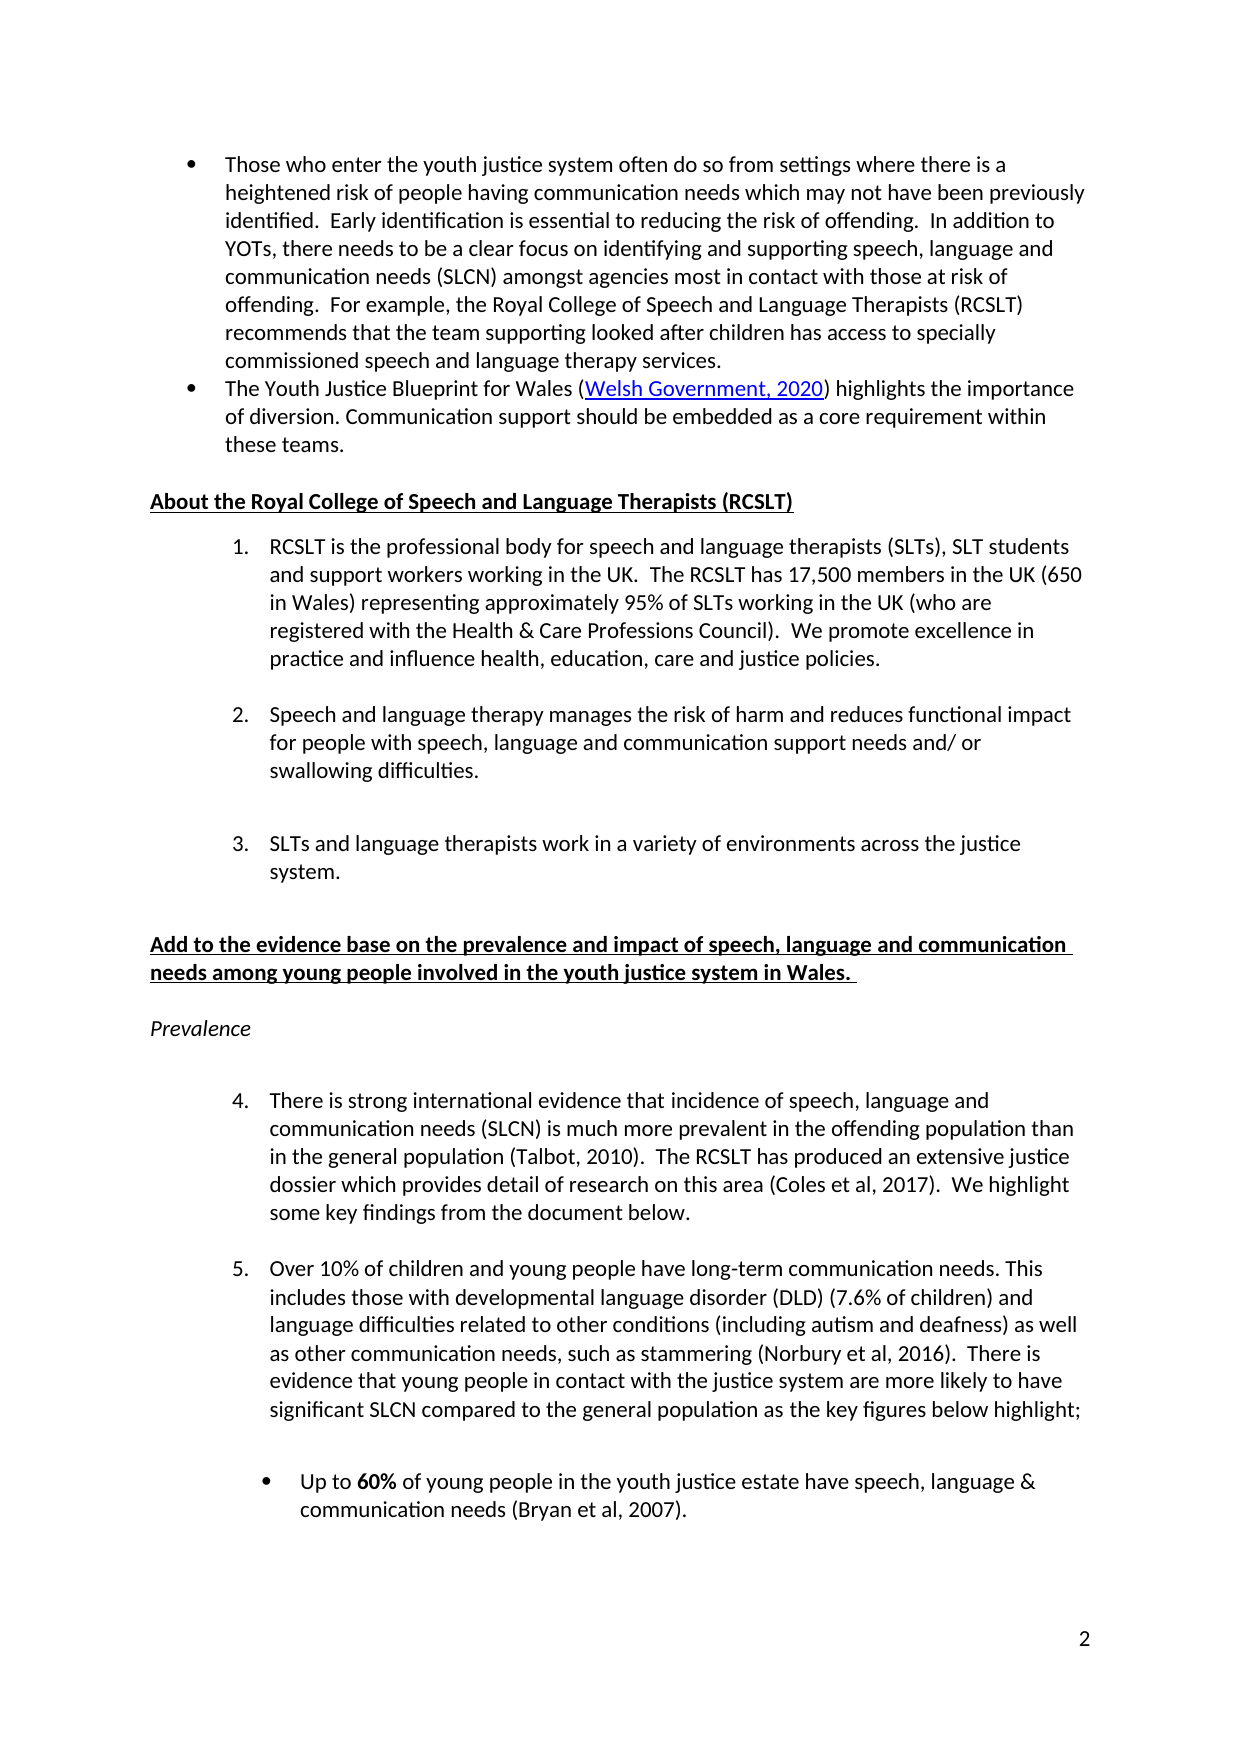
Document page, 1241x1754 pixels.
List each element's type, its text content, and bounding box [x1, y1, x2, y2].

list Up to 60% of young people in the youth justice estate have speech, language & communication needs (Bryan et al, 2007). [262, 1467, 1090, 1523]
list Those who enter the youth justice system often do so from settings where there is a heightened risk of people having communication needs which may not have been previously identified. Early identification is essential to reducing the risk of offending. In addition to YOTs, there needs to be a clear focus on identifying and supporting speech, language and communication needs (SLCN) amongst agencies most in contact with those at risk of offending. For example, the Royal College of Speech and Language Therapists (RCSLT) recommends that the team supporting looked after children has access to specially commissioned speech and language therapy services. [187, 150, 1090, 374]
list The Youth Justice Blueprint for Wales (Welsh Government, 2020) highlights the importance of diversion. Communication support should be embedded as a core requirement within these teams. [187, 374, 1090, 458]
list Speech and language therapy manages the risk of harm and reduces functional impact for people with speech, language and communication support needs and/ or swallowing difficulties. [232, 700, 1090, 784]
list RCSLT is the professional body for speech and language therapists (SLTs), SLT students and support workers working in the UK. The RCSLT has 17,500 members in the UK (650 in Wales) representing approximately 95% of SLTs working in the UK (who are registered with the Health & Care Professions Council). We promote excellence in practice and influence health, education, care and justice policies. [232, 532, 1090, 672]
list There is strong international evidence that incidence of speech, language and communication needs (SLCN) is much more prevalent in the offending population than in the general population (Talbot, 2010). The RCSLT has produced an extensive justice dossier which provides detail of research on this area (Coles et al, 2017). We highlight some key findings from the document below. [232, 1086, 1090, 1227]
list SLTs and language therapists work in a variety of environments across the justice system. [232, 829, 1090, 885]
text Prevalence [150, 1014, 1090, 1042]
text Add to the evidence base on the prevalence and impact of speech, language and communication needs among young people involved in the youth justice system in Wales. [150, 930, 1090, 986]
text About the Royal College of Speech and Language Therapists (RCSLT) [150, 487, 1090, 515]
list Over 10% of children and young people have long-term communication needs. This includes those with developmental language disorder (DLD) (7.6% of children) and language difficulties related to other conditions (including autism and deafness) as well as other communication needs, such as stammering (Norbury et al, 2016). There is evidence that young people in contact with the justice system are more likely to have significant SLCN compared to the general population as the key figures below highlight; [232, 1254, 1090, 1423]
